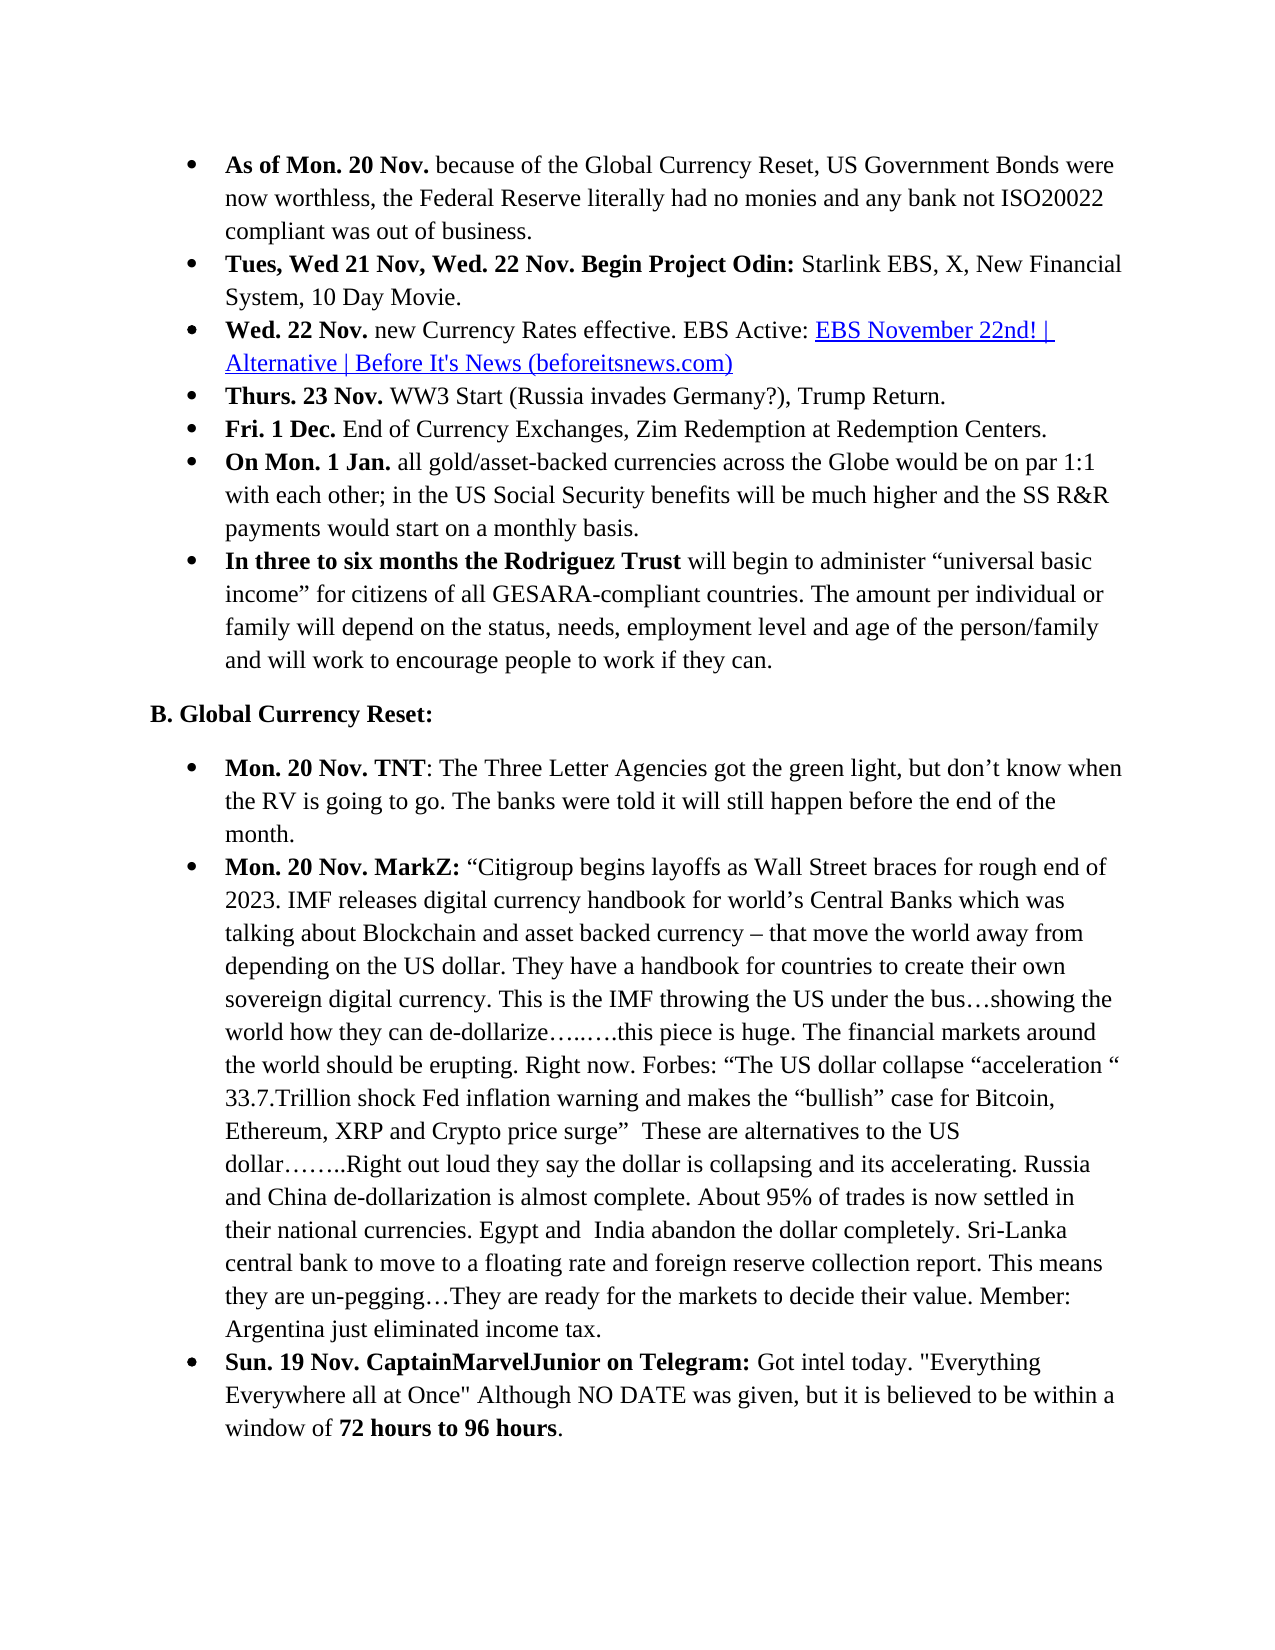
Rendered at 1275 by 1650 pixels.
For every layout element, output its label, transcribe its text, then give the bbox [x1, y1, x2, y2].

list Wed. 22 Nov. new Currency Rates effective. EBS Active: EBS November 22nd! | Alternative | Before It's News (beforeitsnews.com) [187, 315, 1125, 377]
list Fri. 1 Dec. End of Currency Exchanges, Zim Redemption at Redemption Centers. [187, 414, 1125, 443]
list Thurs. 23 Nov. WW3 Start (Russia invades Germany?), Trump Return. [187, 381, 1125, 410]
list Tues, Wed 21 Nov, Wed. 22 Nov. Begin Project Odin: Starlink EBS, X, New Financial System, 10 Day Movie. [187, 249, 1125, 311]
list As of Mon. 20 Nov. because of the Global Currency Reset, US Government Bonds were now worthless, the Federal Reserve literally had no monies and any bank not ISO20022 compliant was out of business. [187, 150, 1125, 245]
text B. Global Currency Reset: [150, 699, 1125, 728]
list Mon. 20 Nov. TNT: The Three Letter Agencies got the green light, but don’t know when the RV is going to go. The banks were told it will still happen before the end of the month. [187, 753, 1125, 848]
list On Mon. 1 Jan. all gold/asset-backed currencies across the Globe would be on par 1:1 with each other; in the US Social Security benefits will be much higher and the SS R&R payments would start on a monthly basis. [187, 447, 1125, 542]
list In three to six months the Rodriguez Trust will begin to administer “universal basic income” for citizens of all GESARA-compliant countries. The amount per individual or family will depend on the status, needs, employment level and age of the person/family and will work to encourage people to work if they can. [187, 546, 1125, 674]
list Mon. 20 Nov. MarkZ: “Citigroup begins layoffs as Wall Street braces for rough end of 2023. IMF releases digital currency handbook for world’s Central Banks which was talking about Blockchain and asset backed currency – that move the world away from depending on the US dollar. They have a handbook for countries to create their own sovereign digital currency. This is the IMF throwing the US under the bus…showing the world how they can de-dollarize…..….this piece is huge. The financial markets around the world should be erupting. Right now. Forbes: “The US dollar collapse “acceleration “ 33.7.Trillion shock Fed inflation warning and makes the “bullish” case for Bitcoin, Ethereum, XRP and Crypto price surge” These are alternatives to the US dollar……..Right out loud they say the dollar is collapsing and its accelerating. Russia and China de-dollarization is almost complete. About 95% of trades is now settled in their national currencies. Egypt and India abandon the dollar completely. Sri-Lanka central bank to move to a floating rate and foreign reserve collection report. This means they are un-pegging…They are ready for the markets to decide their value. Member: Argentina just eliminated income tax. [187, 852, 1125, 1343]
list Sun. 19 Nov. CaptainMarvelJunior on Telegram: Got intel today. "Everything Everywhere all at Once" Although NO DATE was given, but it is believed to be within a window of 72 hours to 96 hours. [187, 1347, 1125, 1442]
